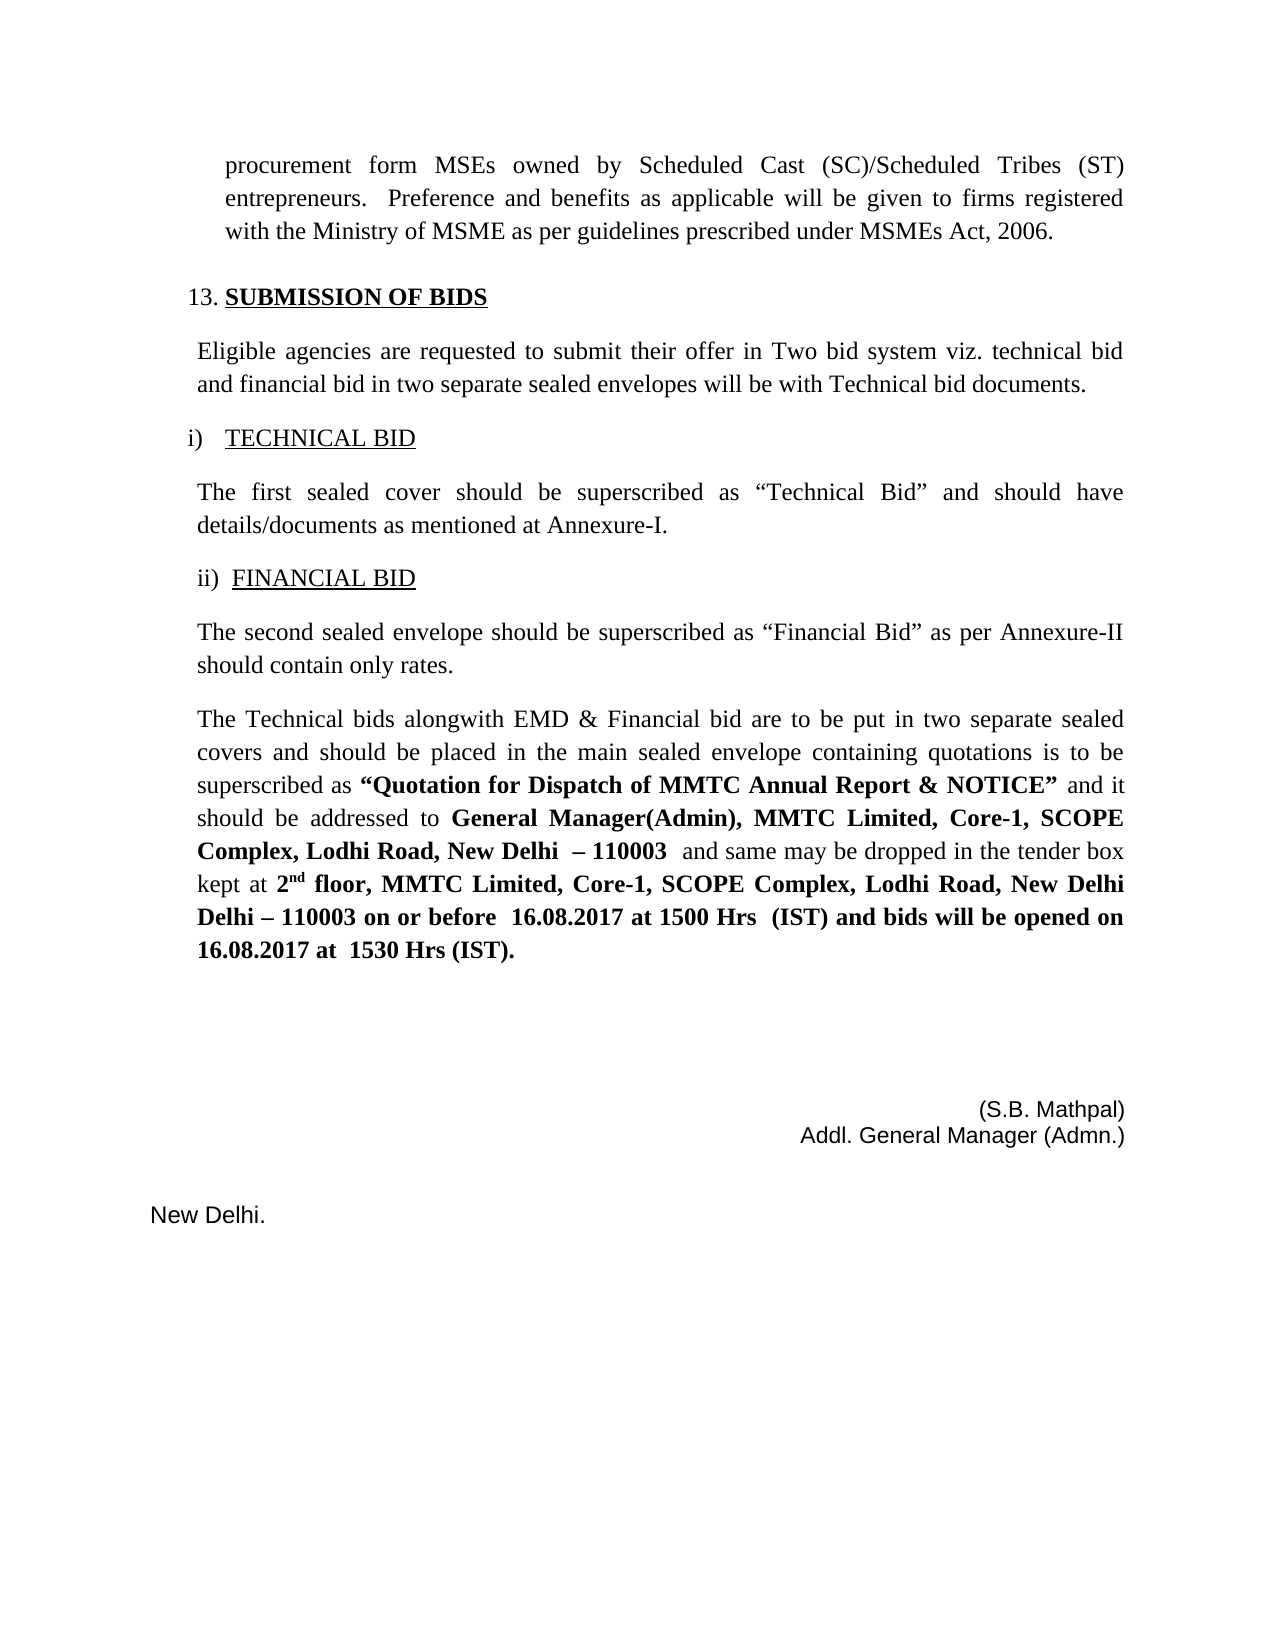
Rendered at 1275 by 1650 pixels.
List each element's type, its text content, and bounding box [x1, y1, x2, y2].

text Eligible agencies are requested to submit their offer in Two bid system viz. technical bid and financial bid in two separate sealed envelopes will be with Technical bid documents. [197, 336, 1125, 398]
text . [150, 1201, 1125, 1229]
list SUBMISSION OF BIDS [187, 282, 1125, 311]
text (S.B. Mathpal) [150, 1096, 1125, 1122]
list The Technical bids alongwith EMD & Financial bid are to be put in two separate sealed covers and should be placed in the main sealed envelope containing quotations is to be superscribed as “Quotation for Dispatch of MMTC Annual Report & NOTICE” and it should be addressed to General Manager(Admin), MMTC Limited, Core-1, SCOPE Complex, Lodhi Road, New Delhi – 110003 and same may be dropped in the tender box kept at 2nd floor, MMTC Limited, Core-1, SCOPE Complex, Lodhi Road, New Delhi Delhi – 110003 on or before 16.08.2017 at 1500 Hrs (IST) and bids will be opened on 16.08.2017 at 1530 Hrs (IST). [197, 704, 1125, 964]
text Addl. General Manager (Admn.) [150, 1122, 1125, 1149]
text The second sealed envelope should be superscribed as “Financial Bid” as per Annexure-II should contain only rates. [197, 617, 1125, 679]
list TECHNICAL BID [187, 423, 1125, 452]
text ii) FINANCIAL BID [197, 563, 1125, 592]
text The first sealed cover should be superscribed as “Technical Bid” and should have details/documents as mentioned at Annexure-I. [197, 477, 1125, 538]
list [187, 150, 1125, 245]
